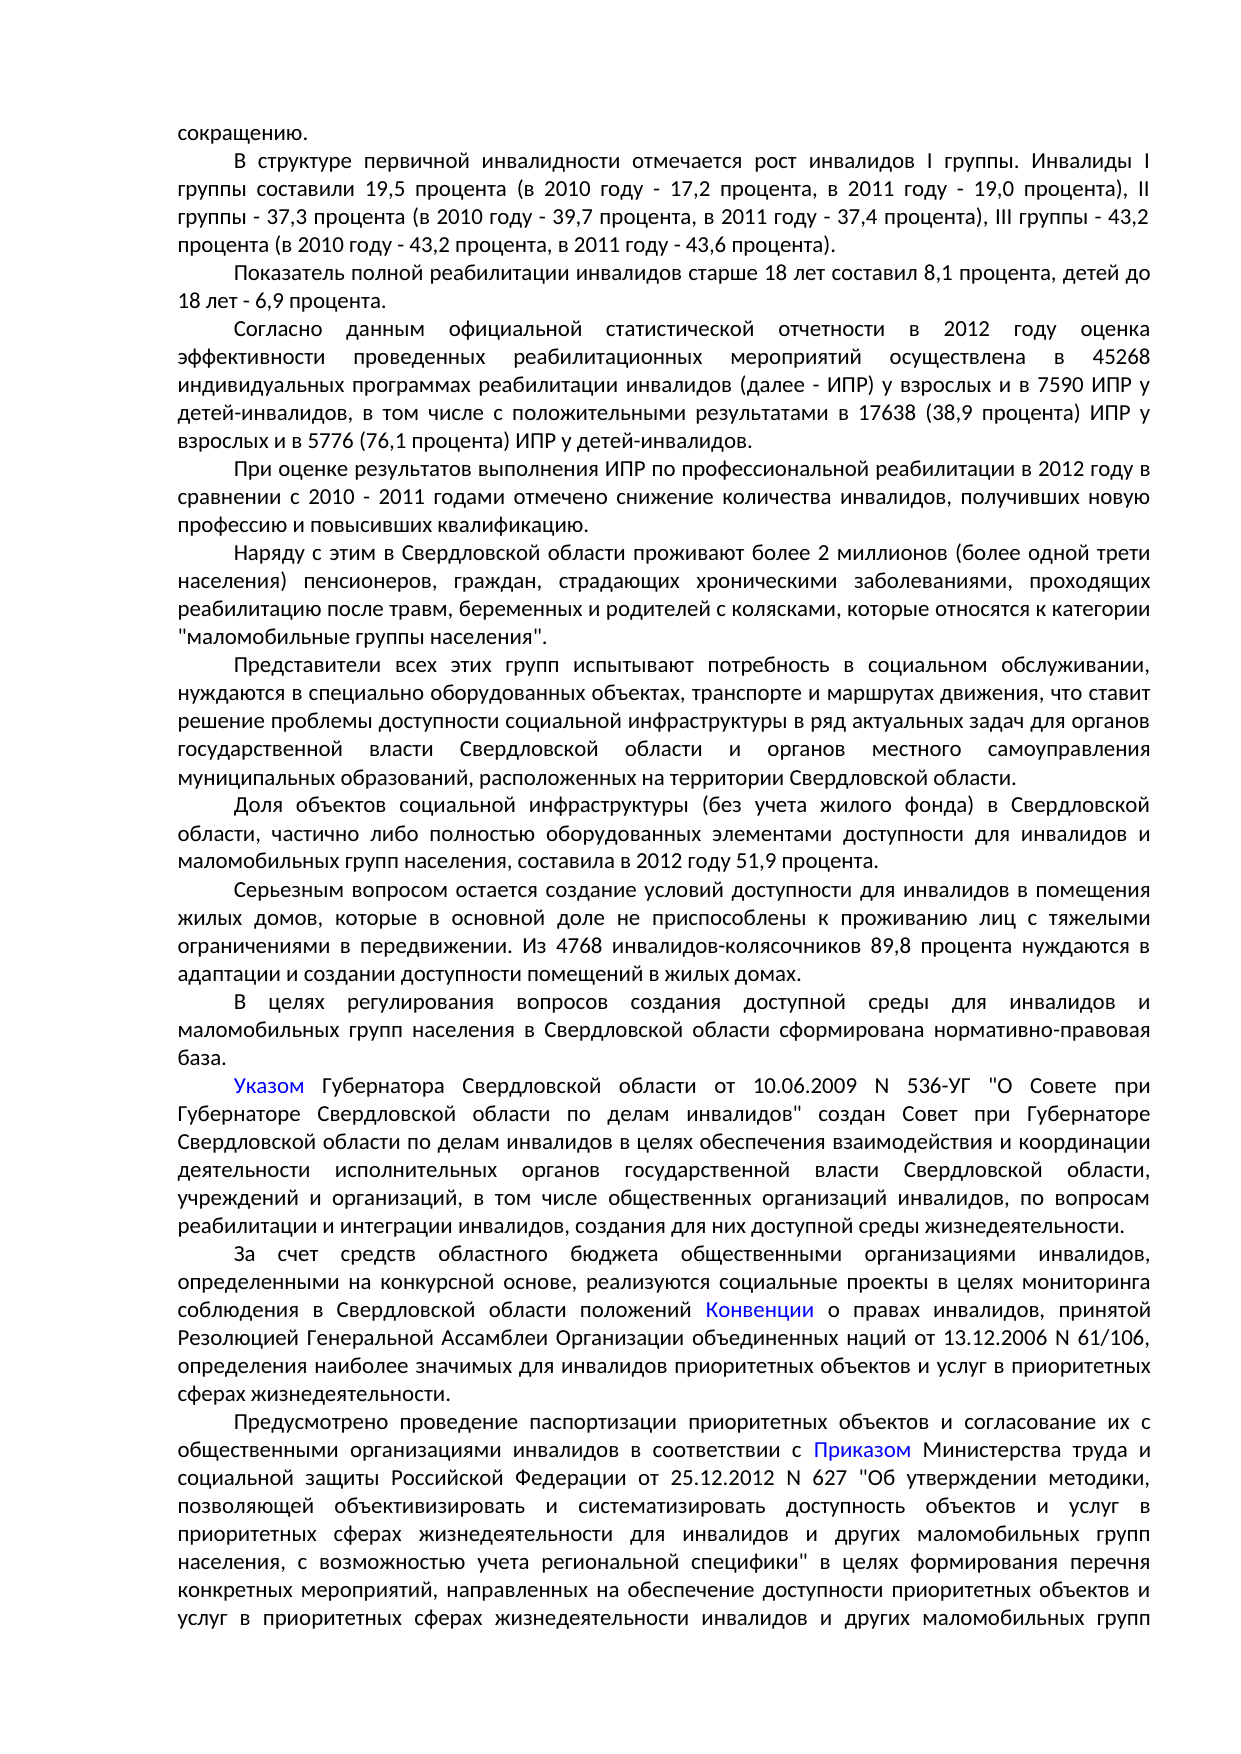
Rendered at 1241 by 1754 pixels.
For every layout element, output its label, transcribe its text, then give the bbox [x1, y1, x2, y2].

text Показатель полной реабилитации инвалидов старше 18 лет составил 8,1 процента, детей до 18 лет - 6,9 процента. [177, 258, 1152, 314]
text При оценке результатов выполнения ИПР по профессиональной реабилитации в 2012 году в сравнении с 2010 - 2011 годами отмечено снижение количества инвалидов, получивших новую профессию и повысивших квалификацию. [177, 454, 1152, 538]
text Представители всех этих групп испытывают потребность в социальном обслуживании, нуждаются в специально оборудованных объектах, транспорте и маршрутах движения, что ставит решение проблемы доступности социальной инфраструктуры в ряд актуальных задач для органов государственной власти Свердловской области и органов местного самоуправления муниципальных образований, расположенных на территории Свердловской области. [177, 651, 1152, 791]
text Указом Губернатора Свердловской области от 10.06.2009 N 536-УГ "О Совете при Губернаторе Свердловской области по делам инвалидов" создан Совет при Губернаторе Свердловской области по делам инвалидов в целях обеспечения взаимодействия и координации деятельности исполнительных органов государственной власти Свердловской области, учреждений и организаций, в том числе общественных организаций инвалидов, по вопросам реабилитации и интеграции инвалидов, создания для них доступной среды жизнедеятельности. [177, 1071, 1152, 1239]
text Доля объектов социальной инфраструктуры (без учета жилого фонда) в Свердловской области, частично либо полностью оборудованных элементами доступности для инвалидов и маломобильных групп населения, составила в 2012 году 51,9 процента. [177, 791, 1152, 875]
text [177, 118, 1152, 146]
text В структуре первичной инвалидности отмечается рост инвалидов I группы. Инвалиды I группы составили 19,5 процента (в 2010 году - 17,2 процента, в 2011 году - 19,0 процента), II группы - 37,3 процента (в 2010 году - 39,7 процента, в 2011 году - 37,4 процента), III группы - 43,2 процента (в 2010 году - 43,2 процента, в 2011 году - 43,6 процента). [177, 146, 1152, 258]
text Наряду с этим в Свердловской области проживают более 2 миллионов (более одной трети населения) пенсионеров, граждан, страдающих хроническими заболеваниями, проходящих реабилитацию после травм, беременных и родителей с колясками, которые относятся к категории "маломобильные группы населения". [177, 538, 1152, 651]
text В целях регулирования вопросов создания доступной среды для инвалидов и маломобильных групп населения в Свердловской области сформирована нормативно-правовая база. [177, 987, 1152, 1071]
text Серьезным вопросом остается создание условий доступности для инвалидов в помещения жилых домов, которые в основной доле не приспособлены к проживанию лиц с тяжелыми ограничениями в передвижении. Из 4768 инвалидов-колясочников 89,8 процента нуждаются в адаптации и создании доступности помещений в жилых домах. [177, 875, 1152, 987]
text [177, 1407, 1152, 1631]
text Согласно данным официальной статистической отчетности в 2012 году оценка эффективности проведенных реабилитационных мероприятий осуществлена в 45268 индивидуальных программах реабилитации инвалидов (далее - ИПР) у взрослых и в 7590 ИПР у детей-инвалидов, в том числе с положительными результатами в 17638 (38,9 процента) ИПР у взрослых и в 5776 (76,1 процента) ИПР у детей-инвалидов. [177, 314, 1152, 454]
text За счет средств областного бюджета общественными организациями инвалидов, определенными на конкурсной основе, реализуются социальные проекты в целях мониторинга соблюдения в Свердловской области положений Конвенции о правах инвалидов, принятой Резолюцией Генеральной Ассамблеи Организации объединенных наций от 13.12.2006 N 61/106, определения наиболее значимых для инвалидов приоритетных объектов и услуг в приоритетных сферах жизнедеятельности. [177, 1239, 1152, 1407]
